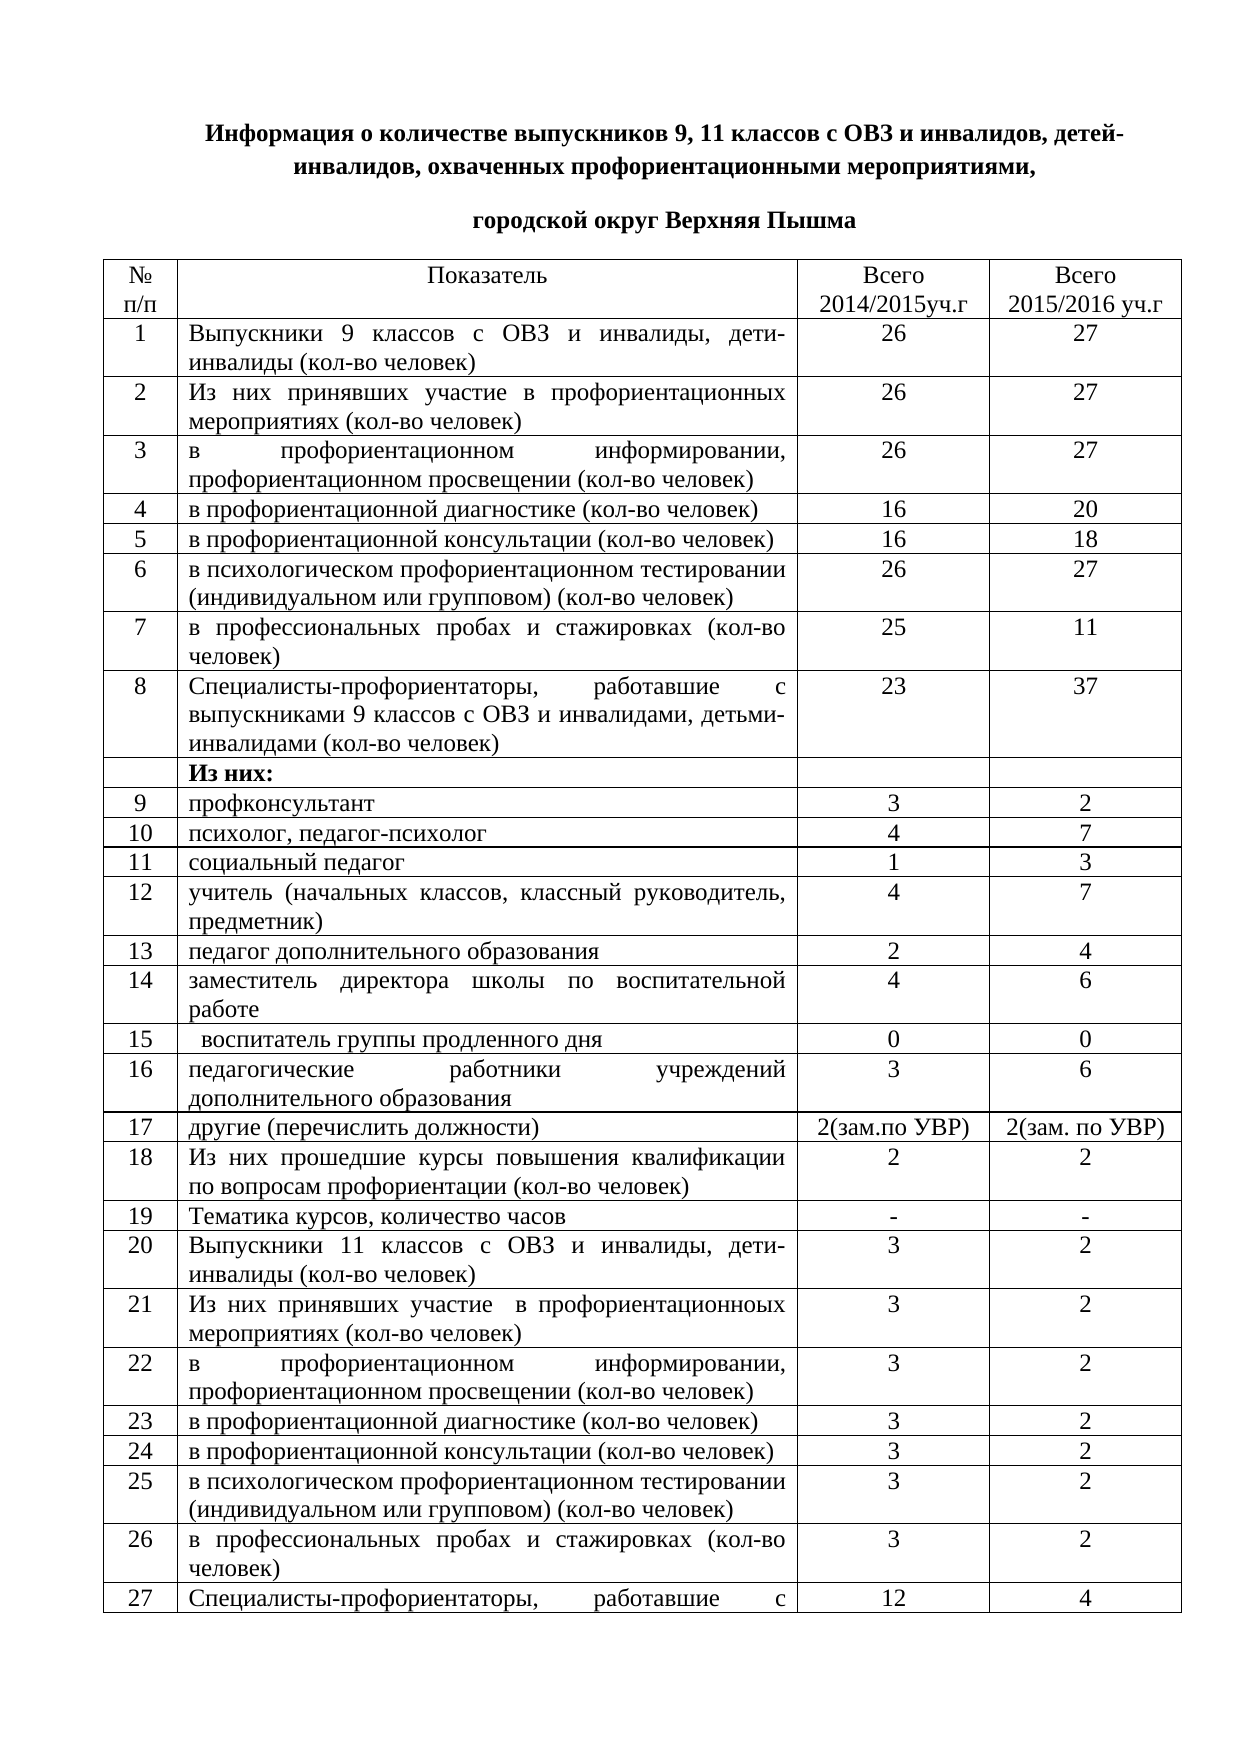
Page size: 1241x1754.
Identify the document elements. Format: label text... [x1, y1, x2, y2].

table_cell заместитель директора школы по воспитательной работе [178, 966, 797, 1023]
table_cell 3 [798, 1436, 989, 1465]
table_cell 2 [104, 377, 177, 434]
table_cell 2 [990, 1466, 1181, 1523]
table_cell 3 [798, 1289, 989, 1347]
table_cell 23 [104, 1406, 177, 1435]
table_cell 2(зам.по УВР) [798, 1113, 989, 1141]
table_cell 20 [990, 494, 1181, 523]
table_cell 2 [990, 1142, 1181, 1200]
table_cell в профориентационном информировании, профориентационном просвещении (кол-во человек) [178, 436, 797, 493]
table_cell 16 [798, 524, 989, 553]
table_cell 11 [104, 848, 177, 876]
table_cell Из них принявших участие в профориентационных мероприятиях (кол-во человек) [178, 377, 797, 434]
table_cell в профориентационной диагностике (кол-во человек) [178, 494, 797, 523]
table_cell психолог, педагог-психолог [178, 818, 797, 846]
table_cell 18 [990, 524, 1181, 553]
table_cell 27 [990, 319, 1181, 376]
table_cell 18 [104, 1142, 177, 1200]
table_header Всего 2015/2016 уч.г [990, 260, 1181, 317]
table_cell 2 [798, 1142, 989, 1200]
table_cell 13 [104, 936, 177, 964]
table_cell 2 [990, 1289, 1181, 1347]
text городской округ Верхняя Пышма [177, 205, 1152, 234]
table_cell 14 [104, 966, 177, 1023]
table_cell 22 [104, 1348, 177, 1405]
table_cell 2(зам. по УВР) [990, 1113, 1181, 1141]
table_cell 4 [990, 936, 1181, 964]
table_cell в профориентационной диагностике (кол-во человек) [178, 1406, 797, 1435]
table_cell 2 [990, 1406, 1181, 1435]
table_cell 27 [990, 377, 1181, 434]
table_cell в психологическом профориентационном тестировании (индивидуальном или групповом) (кол-во человек) [178, 1466, 797, 1523]
table_cell в профессиональных пробах и стажировках (кол-во человек) [178, 1524, 797, 1582]
table_cell 37 [990, 671, 1181, 757]
table_cell в профессиональных пробах и стажировках (кол-во человек) [178, 612, 797, 670]
table_cell 0 [798, 1024, 989, 1053]
table_cell - [798, 1201, 989, 1229]
table_cell 16 [104, 1054, 177, 1111]
table_cell 19 [104, 1201, 177, 1229]
table_header Всего 2014/2015уч.г [798, 260, 989, 317]
table_cell 8 [104, 671, 177, 757]
table_cell Тематика курсов, количество часов [178, 1201, 797, 1229]
table_cell 6 [104, 554, 177, 611]
table_cell 1 [104, 319, 177, 376]
table_cell 7 [104, 612, 177, 670]
table_cell 2 [990, 1348, 1181, 1405]
text Информация о количестве выпускников 9, 11 классов с ОВЗ и инвалидов, детей-инвалидов, охваченных профориентационными мероприятиями, [177, 118, 1152, 180]
table_cell 24 [104, 1436, 177, 1465]
table_cell 10 [104, 818, 177, 846]
table_cell 2 [990, 1436, 1181, 1465]
table_cell 11 [990, 612, 1181, 670]
table_cell 2 [798, 936, 989, 964]
table_cell 7 [990, 877, 1181, 935]
table_cell 26 [104, 1524, 177, 1582]
table_cell 0 [990, 1024, 1181, 1053]
table_cell 25 [104, 1466, 177, 1523]
table_cell Из них прошедшие курсы повышения квалификации по вопросам профориентации (кол-во человек) [178, 1142, 797, 1200]
table_cell 26 [798, 436, 989, 493]
table_cell учитель (начальных классов, классный руководитель, предметник) [178, 877, 797, 935]
table_cell 27 [104, 1583, 177, 1612]
table_cell 6 [990, 966, 1181, 1023]
table_cell 12 [104, 877, 177, 935]
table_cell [178, 1583, 797, 1612]
table_cell в профориентационной консультации (кол-во человек) [178, 1436, 797, 1465]
table_cell 4 [798, 818, 989, 846]
table_cell 3 [798, 1524, 989, 1582]
table_cell 17 [104, 1113, 177, 1141]
table_cell 3 [798, 1348, 989, 1405]
table_cell 12 [798, 1583, 989, 1612]
table_cell 2 [990, 1524, 1181, 1582]
table_cell 3 [104, 436, 177, 493]
table_cell педагог дополнительного образования [178, 936, 797, 964]
table_cell 7 [990, 818, 1181, 846]
table_cell 5 [104, 524, 177, 553]
table_cell 3 [798, 1406, 989, 1435]
table_cell - [990, 1201, 1181, 1229]
table_header Показатель [178, 260, 797, 317]
table_cell Из них: [178, 758, 797, 787]
table_cell [104, 758, 177, 787]
table_cell Из них принявших участие в профориентационноых мероприятиях (кол-во человек) [178, 1289, 797, 1347]
table_cell 26 [798, 319, 989, 376]
table_cell воспитатель группы продленного дня [178, 1024, 797, 1053]
table_cell в профориентационном информировании, профориентационном просвещении (кол-во человек) [178, 1348, 797, 1405]
table_cell педагогические работники учреждений дополнительного образования [178, 1054, 797, 1111]
table_cell [798, 758, 989, 787]
table_cell 27 [990, 436, 1181, 493]
table_cell 15 [104, 1024, 177, 1053]
table_cell в профориентационной консультации (кол-во человек) [178, 524, 797, 553]
table_cell 6 [990, 1054, 1181, 1111]
table_cell 4 [798, 877, 989, 935]
table_cell 3 [798, 1054, 989, 1111]
table_cell 2 [990, 788, 1181, 817]
table_cell профконсультант [178, 788, 797, 817]
table_cell Выпускники 11 классов с ОВЗ и инвалиды, дети-инвалиды (кол-во человек) [178, 1231, 797, 1288]
table_cell 23 [798, 671, 989, 757]
table_cell 3 [798, 1466, 989, 1523]
table_cell 3 [798, 1231, 989, 1288]
table_cell 4 [104, 494, 177, 523]
table_cell 16 [798, 494, 989, 523]
table_cell 27 [990, 554, 1181, 611]
table_cell социальный педагог [178, 848, 797, 876]
table_cell 3 [990, 848, 1181, 876]
table_cell 1 [798, 848, 989, 876]
table_cell 20 [104, 1231, 177, 1288]
table_cell 4 [798, 966, 989, 1023]
table_cell 4 [990, 1583, 1181, 1612]
table_cell 21 [104, 1289, 177, 1347]
table_cell [990, 758, 1181, 787]
table_cell 26 [798, 554, 989, 611]
table_cell 2 [990, 1231, 1181, 1288]
table_cell Выпускники 9 классов с ОВЗ и инвалиды, дети-инвалиды (кол-во человек) [178, 319, 797, 376]
table_cell Специалисты-профориентаторы, работавшие с выпускниками 9 классов с ОВЗ и инвалидами, детьми-инвалидами (кол-во человек) [178, 671, 797, 757]
table_cell в психологическом профориентационном тестировании (индивидуальном или групповом) (кол-во человек) [178, 554, 797, 611]
table_cell другие (перечислить должности) [178, 1113, 797, 1141]
table_cell 3 [798, 788, 989, 817]
table_header № п/п [104, 260, 177, 317]
table_cell 26 [798, 377, 989, 434]
table_cell 9 [104, 788, 177, 817]
table_cell 25 [798, 612, 989, 670]
